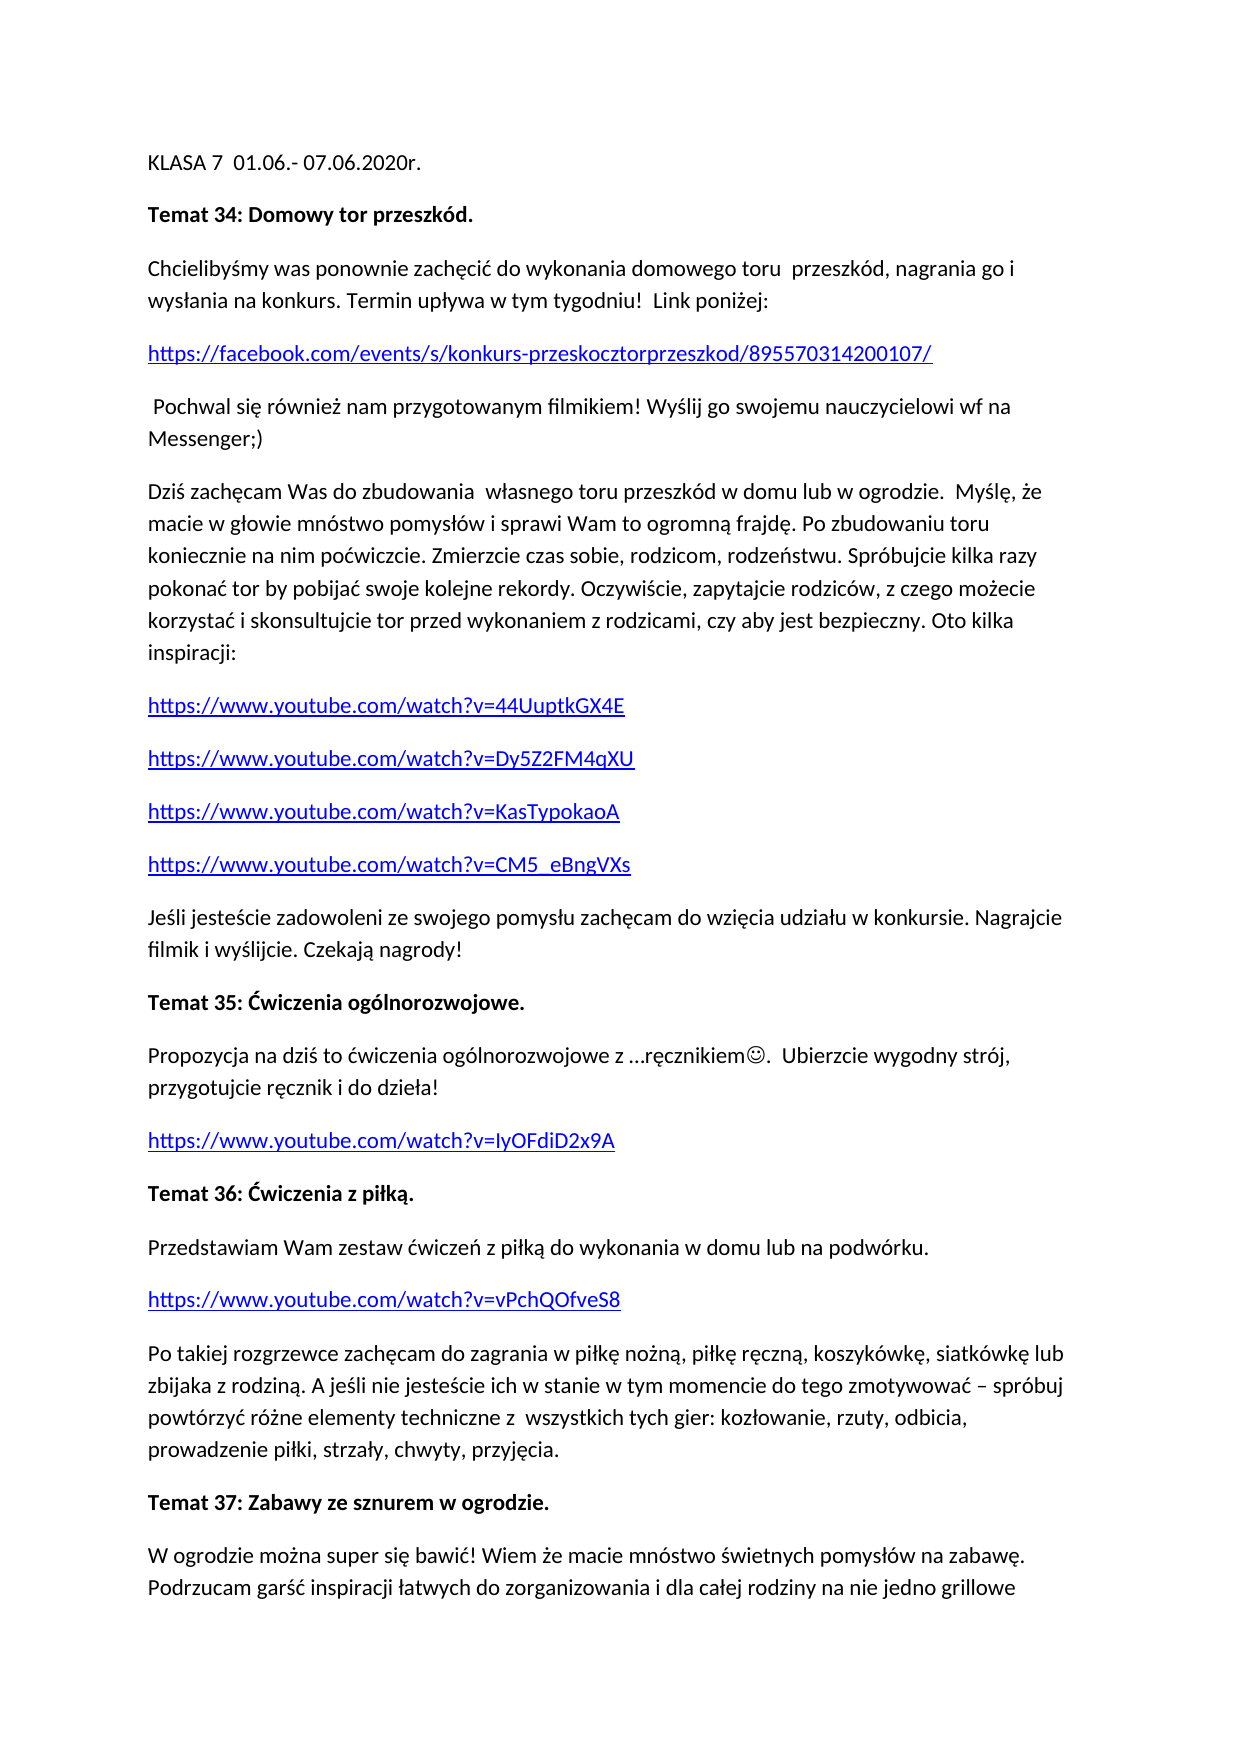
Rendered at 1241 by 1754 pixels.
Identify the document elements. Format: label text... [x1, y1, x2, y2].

text https://www.youtube.com/watch?v=KasTypokaoA [148, 797, 1093, 825]
text https://www.youtube.com/watch?v=Dy5Z2FM4qXU [148, 744, 1093, 772]
text https://www.youtube.com/watch?v=vPchQOfveS8 [148, 1286, 1093, 1314]
text Przedstawiam Wam zestaw ćwiczeń z piłką do wykonania w domu lub na podwórku. [148, 1233, 1093, 1261]
text https://facebook.com/events/s/konkurs-przeskocztorprzeszkod/895570314200107/ [148, 339, 1093, 367]
text Po takiej rozgrzewce zachęcam do zagrania w piłkę nożną, piłkę ręczną, koszykówkę, siatkówkę lub zbijaka z rodziną. A jeśli nie jesteście ich w stanie w tym momencie do tego zmotywować – spróbuj powtórzyć różne elementy techniczne z wszystkich tych gier: kozłowanie, rzuty, odbicia, prowadzenie piłki, strzały, chwyty, przyjęcia. [148, 1339, 1093, 1463]
text https://www.youtube.com/watch?v=CM5_eBngVXs [148, 850, 1093, 878]
text Temat 36: Ćwiczenia z piłką. [148, 1179, 1093, 1208]
text KLASA 7 01.06.- 07.06.2020r. [148, 148, 1093, 176]
text Temat 37: Zabawy ze sznurem w ogrodzie. [148, 1488, 1093, 1516]
text Propozycja na dziś to ćwiczenia ogólnorozwojowe z …ręcznikiem. Ubierzcie wygodny strój, przygotujcie ręcznik i do dzieła! [148, 1041, 1093, 1102]
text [148, 1541, 1093, 1601]
text Temat 35: Ćwiczenia ogólnorozwojowe. [148, 988, 1093, 1016]
text Temat 34: Domowy tor przeszkód. [148, 201, 1093, 229]
text https://www.youtube.com/watch?v=IyOFdiD2x9A [148, 1127, 1093, 1154]
text Jeśli jesteście zadowoleni ze swojego pomysłu zachęcam do wzięcia udziału w konkursie. Nagrajcie filmik i wyślijcie. Czekają nagrody! [148, 903, 1093, 963]
text Pochwal się również nam przygotowanym filmikiem! Wyślij go swojemu nauczycielowi wf na Messenger;) [148, 392, 1093, 452]
text https://www.youtube.com/watch?v=44UuptkGX4E [148, 691, 1093, 719]
text Chcielibyśmy was ponownie zachęcić do wykonania domowego toru przeszkód, nagrania go i wysłania na konkurs. Termin upływa w tym tygodniu! Link poniżej: [148, 254, 1093, 314]
text Dziś zachęcam Was do zbudowania własnego toru przeszkód w domu lub w ogrodzie. Myślę, że macie w głowie mnóstwo pomysłów i sprawi Wam to ogromną frajdę. Po zbudowaniu toru koniecznie na nim poćwiczcie. Zmierzcie czas sobie, rodzicom, rodzeństwu. Spróbujcie kilka razy pokonać tor by pobijać swoje kolejne rekordy. Oczywiście, zapytajcie rodziców, z czego możecie korzystać i skonsultujcie tor przed wykonaniem z rodzicami, czy aby jest bezpieczny. Oto kilka inspiracji: [148, 477, 1093, 666]
